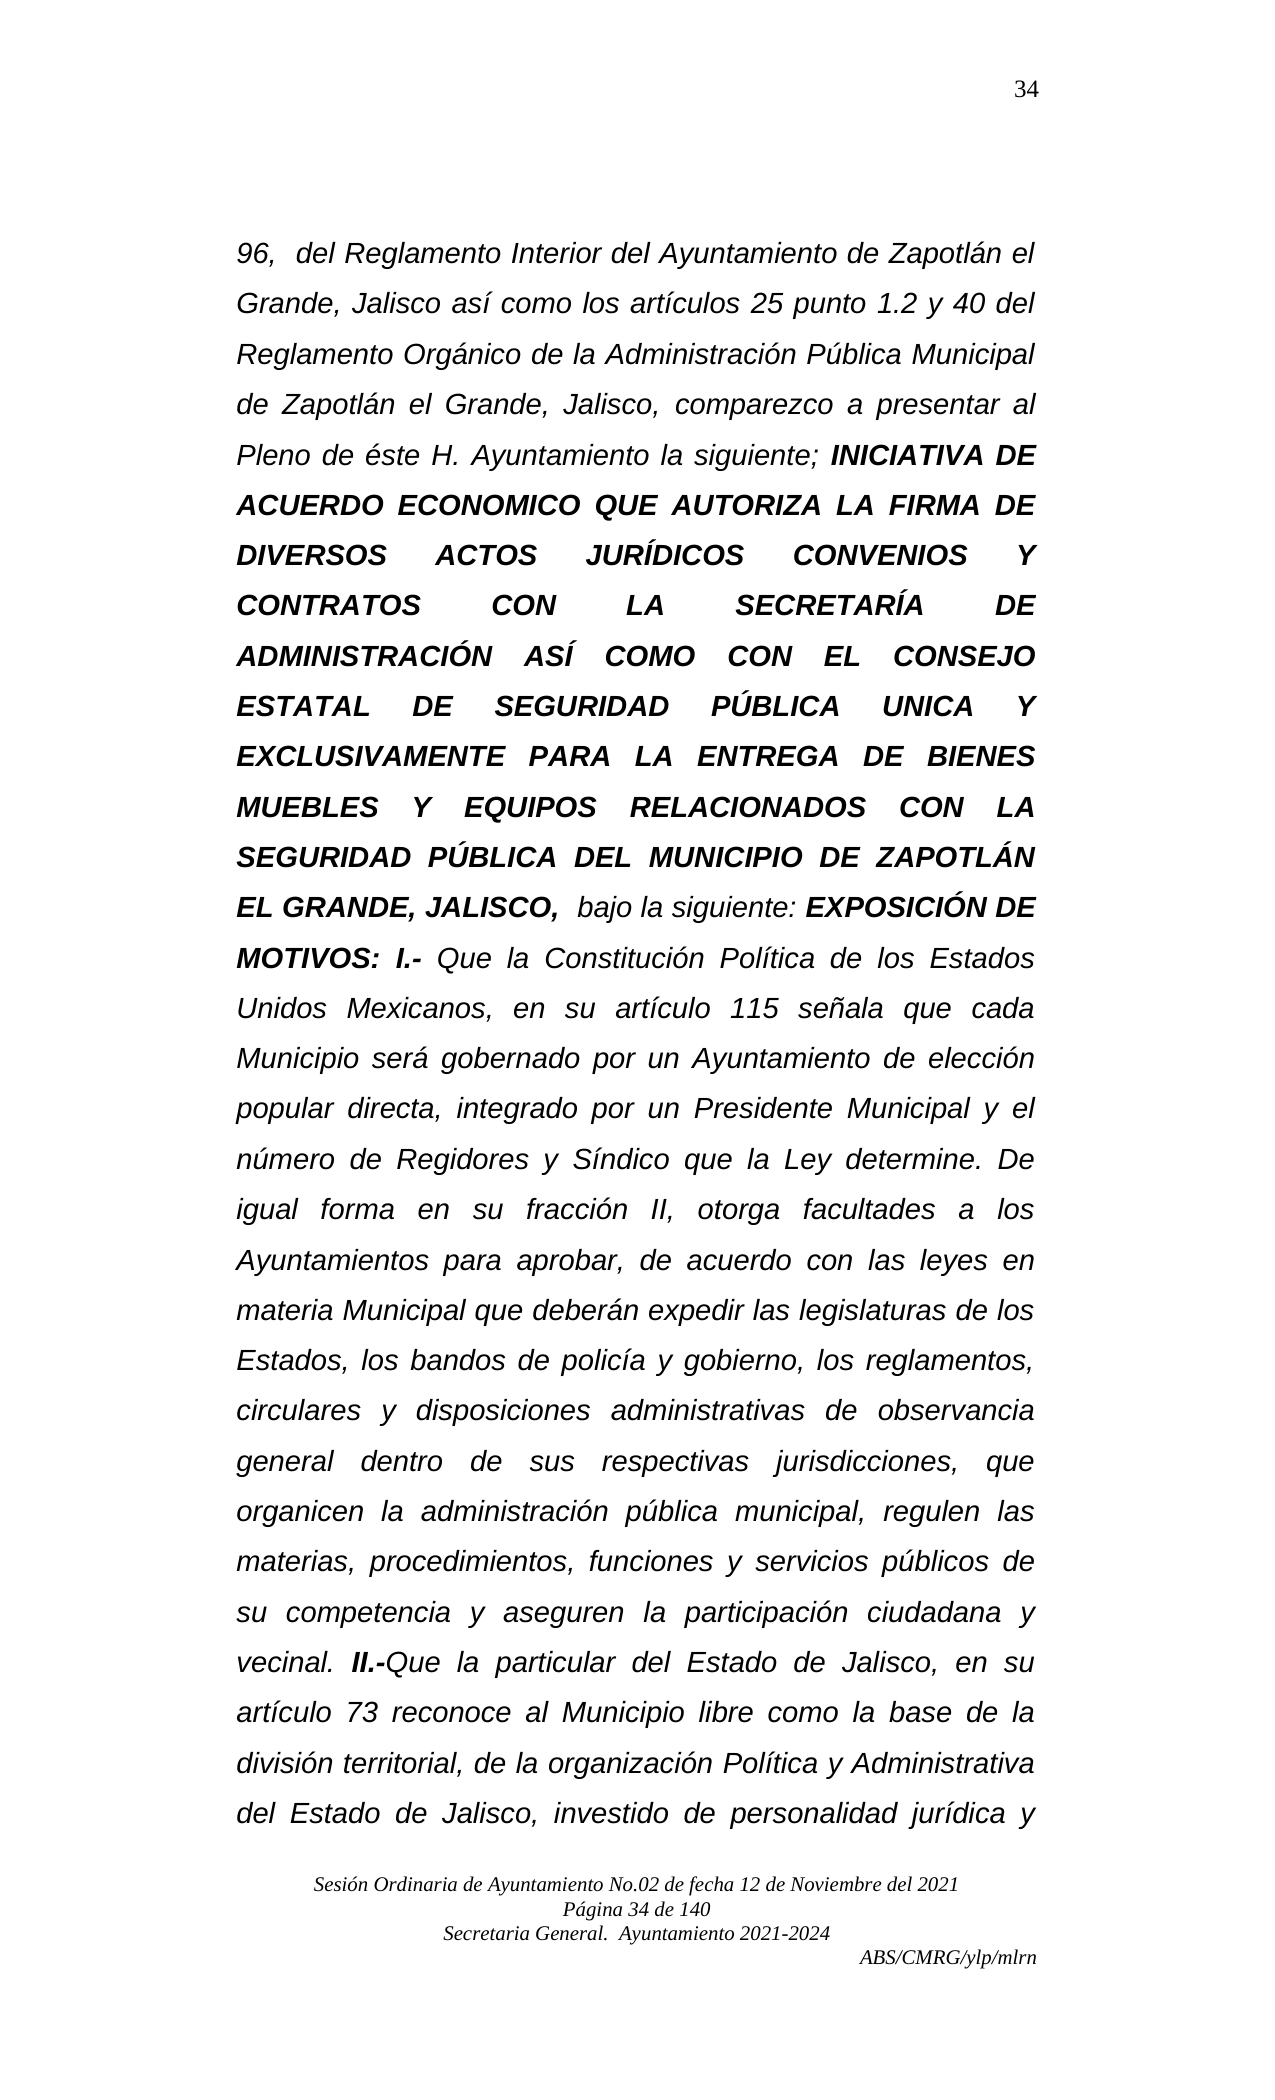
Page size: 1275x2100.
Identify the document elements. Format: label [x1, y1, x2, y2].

text [236, 236, 1039, 1829]
